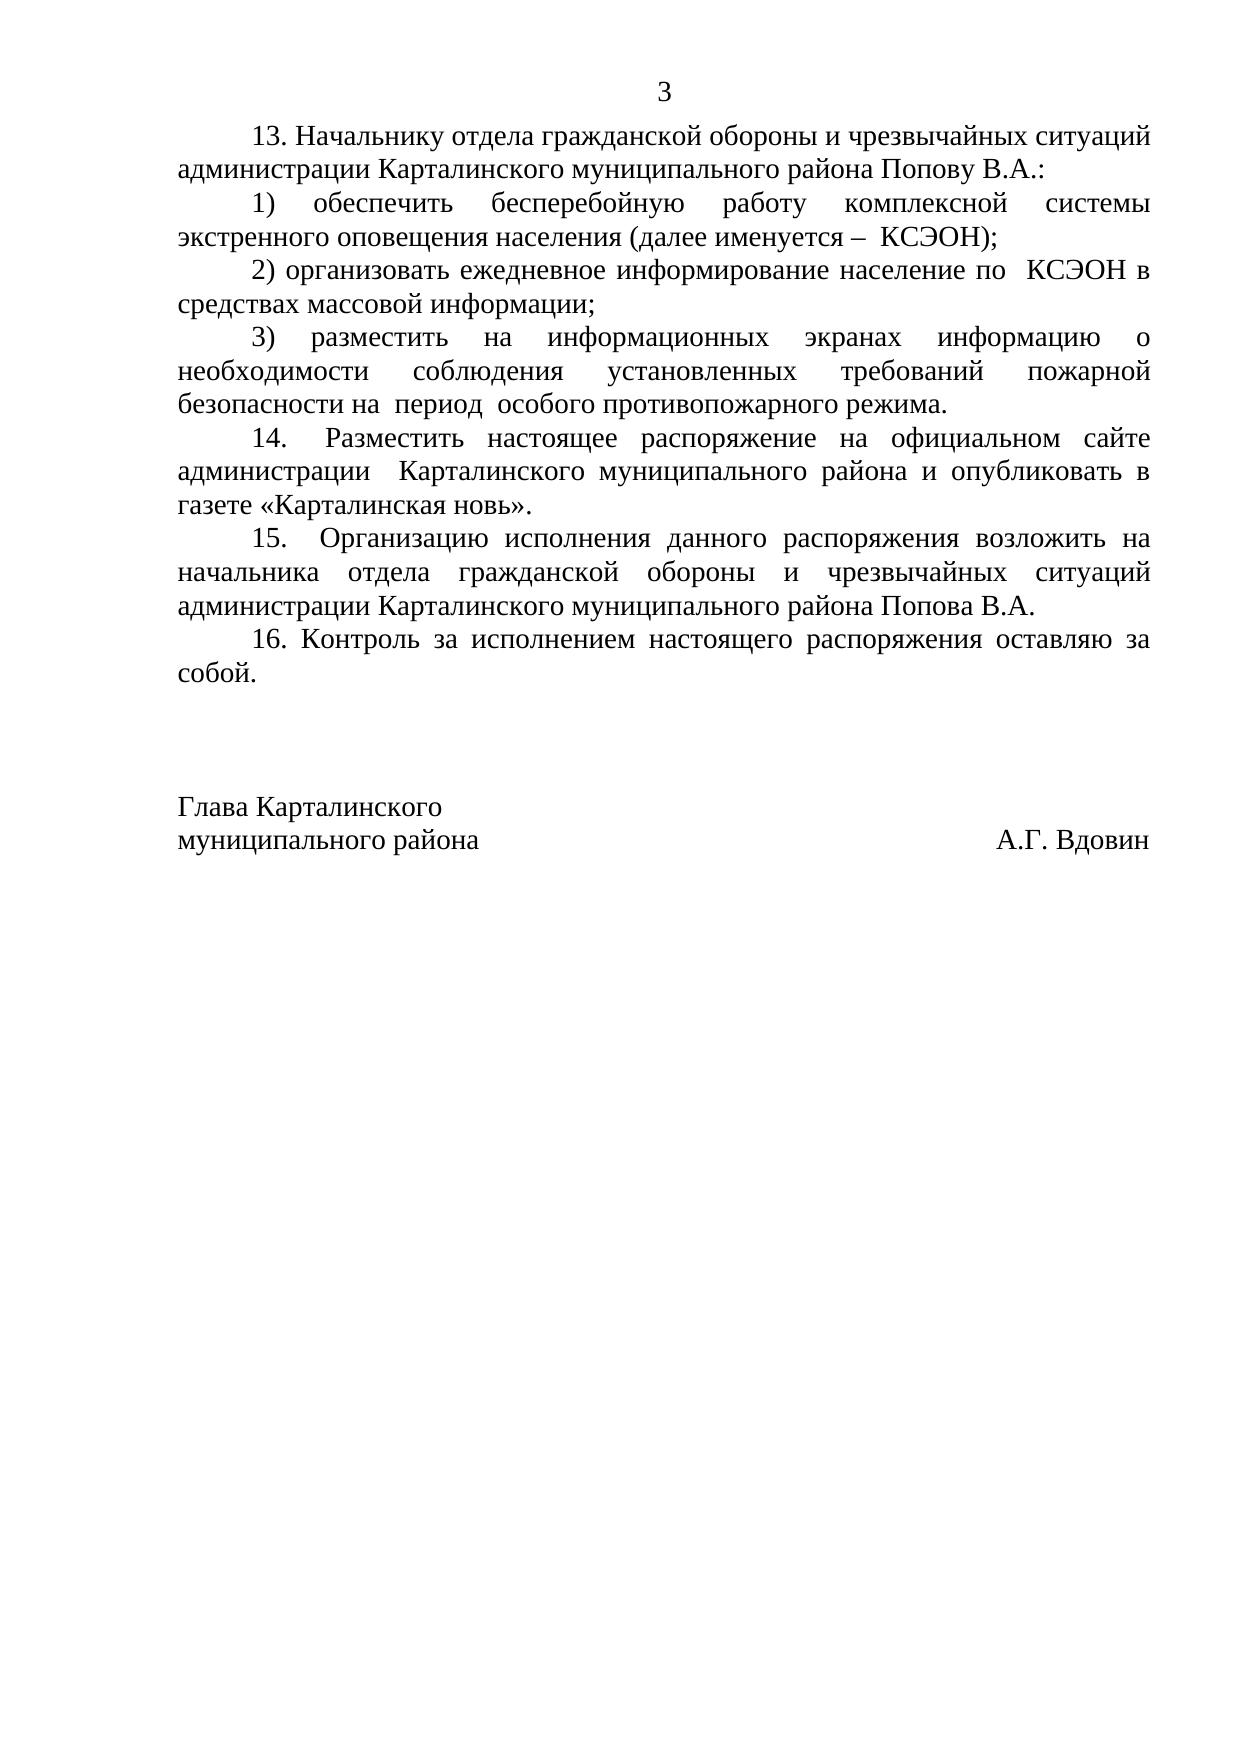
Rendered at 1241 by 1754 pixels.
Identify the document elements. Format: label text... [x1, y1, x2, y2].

text 16. Контроль за исполнением настоящего распоряжения оставляю за собой. [177, 621, 1152, 688]
text муниципального района А.Г. Вдовин [177, 822, 1152, 856]
text 3) разместить на информационных экранах информацию о необходимости соблюдения установленных требований пожарной безопасности на период особого противопожарного режима. [177, 319, 1152, 420]
text 1) обеспечить бесперебойную работу комплексной системы экстренного оповещения населения (далее именуется – КСЭОН); [177, 185, 1152, 252]
text 14. Разместить настоящее распоряжение на официальном сайте администрации Карталинского муниципального района и опубликовать в газете «Карталинская новь». [177, 420, 1152, 521]
text 13. Начальнику отдела гражданской обороны и чрезвычайных ситуаций администрации Карталинского муниципального района Попову В.А.: [177, 118, 1152, 185]
text 15. Организацию исполнения данного распоряжения возложить на начальника отдела гражданской обороны и чрезвычайных ситуаций администрации Карталинского муниципального района Попова В.А. [177, 521, 1152, 621]
text Глава Карталинского [177, 789, 1152, 822]
text 2) организовать ежедневное информирование население по КСЭОН в средствах массовой информации; [177, 252, 1152, 319]
